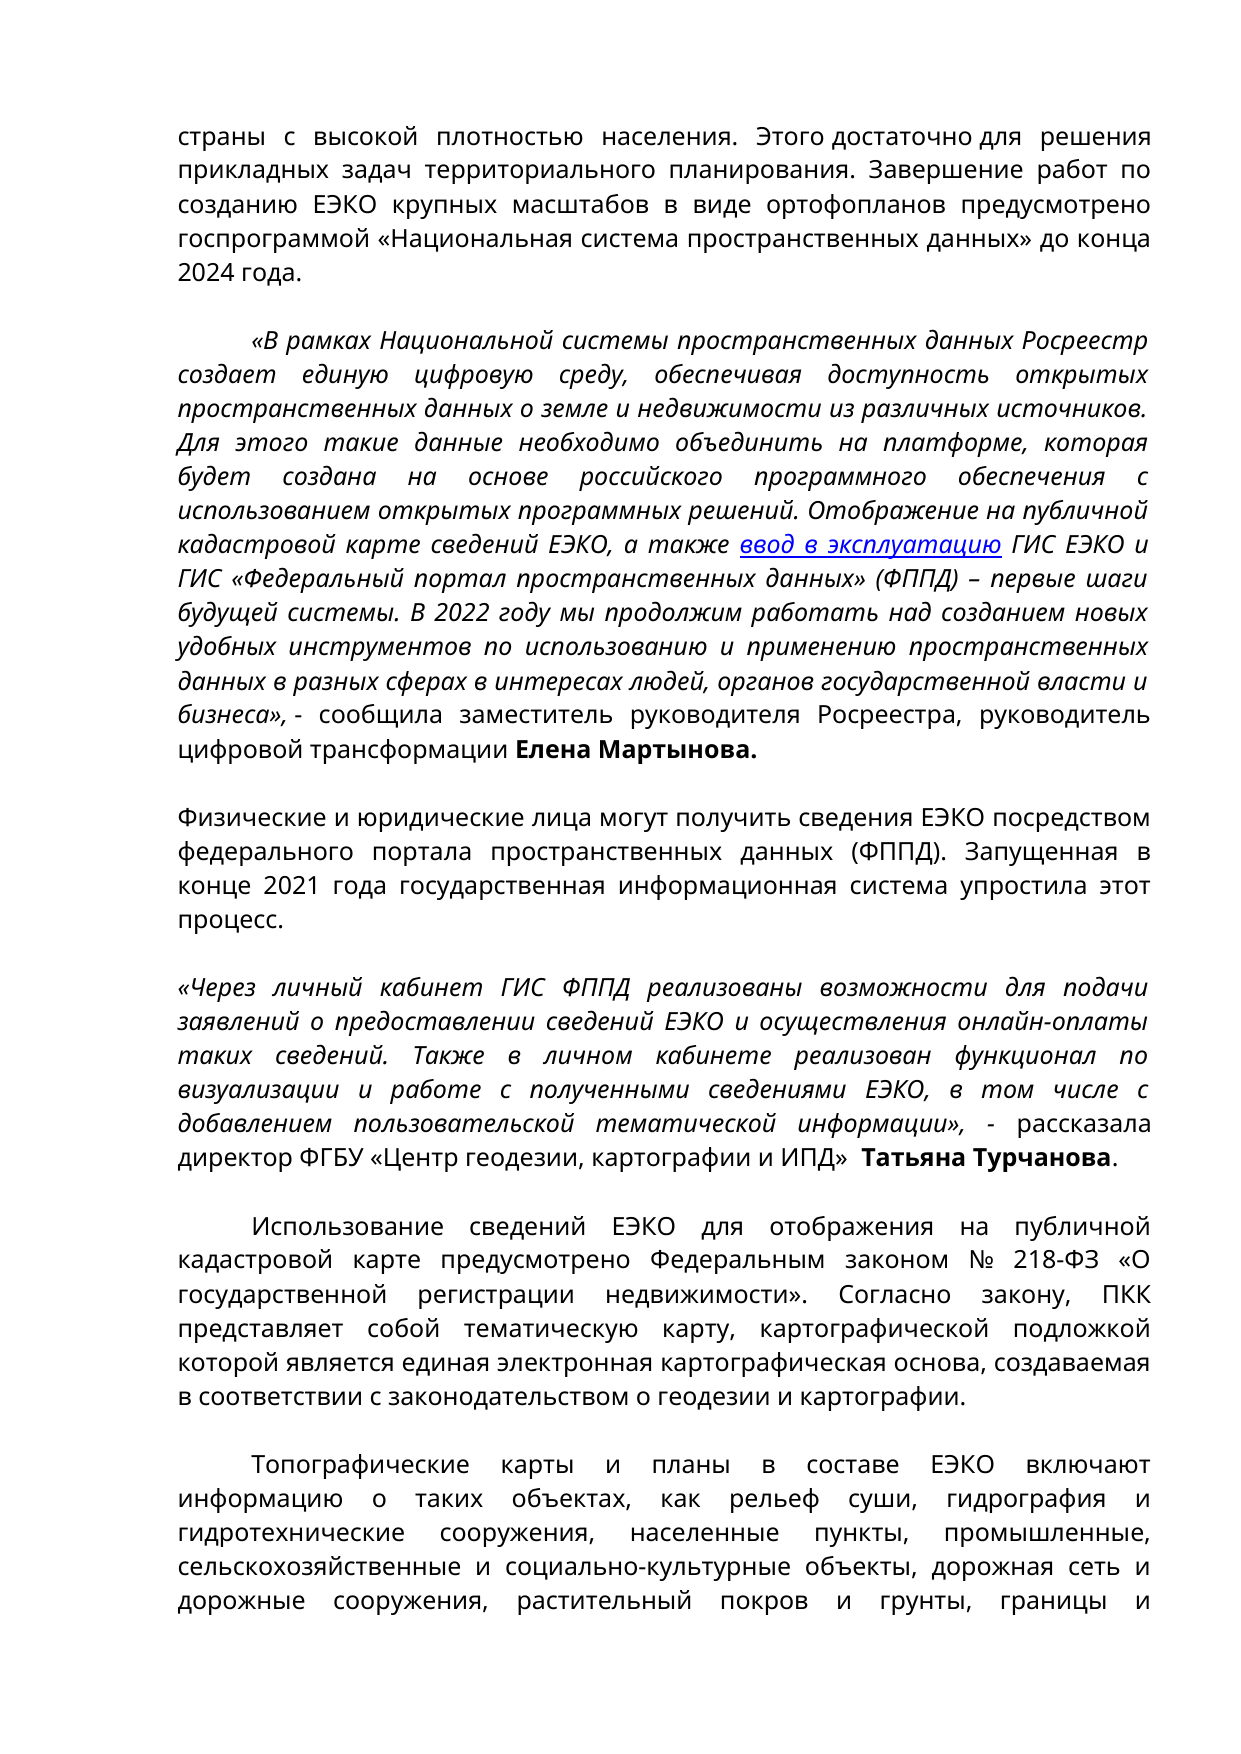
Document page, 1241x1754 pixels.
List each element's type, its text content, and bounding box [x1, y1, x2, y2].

text «Через личный кабинет ГИС ФППД реализованы возможности для подачи заявлений о предоставлении сведений ЕЭКО и осуществления онлайн-оплаты таких сведений. Также в личном кабинете реализован функционал по визуализации и работе с полученными сведениями ЕЭКО, в том числе с добавлением пользовательской тематической информации», - рассказала директор ФГБУ «Центр геодезии, картографии и ИПД» Татьяна Турчанова. [177, 970, 1152, 1174]
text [177, 118, 1152, 288]
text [177, 1447, 1152, 1617]
text «В рамках Национальной системы пространственных данных Росреестр создает единую цифровую среду, обеспечивая доступность открытых пространственных данных о земле и недвижимости из различных источников. Для этого такие данные необходимо объединить на платформе, которая будет создана на основе российского программного обеспечения с использованием открытых программных решений. Отображение на публичной кадастровой карте сведений ЕЭКО, а также ввод в эксплуатацию ГИС ЕЭКО и ГИС «Федеральный портал пространственных данных» (ФППД) – первые шаги будущей системы. В 2022 году мы продолжим работать над созданием новых удобных инструментов по использованию и применению пространственных данных в разных сферах в интересах людей, органов государственной власти и бизнеса», - сообщила заместитель руководителя Росреестра, руководитель цифровой трансформации Елена Мартынова. [177, 322, 1152, 765]
text Использование сведений ЕЭКО для отображения на публичной кадастровой карте предусмотрено Федеральным законом № 218-ФЗ «О государственной регистрации недвижимости». Согласно закону, ПКК представляет собой тематическую карту, картографической подложкой которой является единая электронная картографическая основа, создаваемая в соответствии с законодательством о геодезии и картографии. [177, 1208, 1152, 1412]
text Физические и юридические лица могут получить сведения ЕЭКО посредством федерального портала пространственных данных (ФППД). Запущенная в конце 2021 года государственная информационная система упростила этот процесс. [177, 799, 1152, 936]
